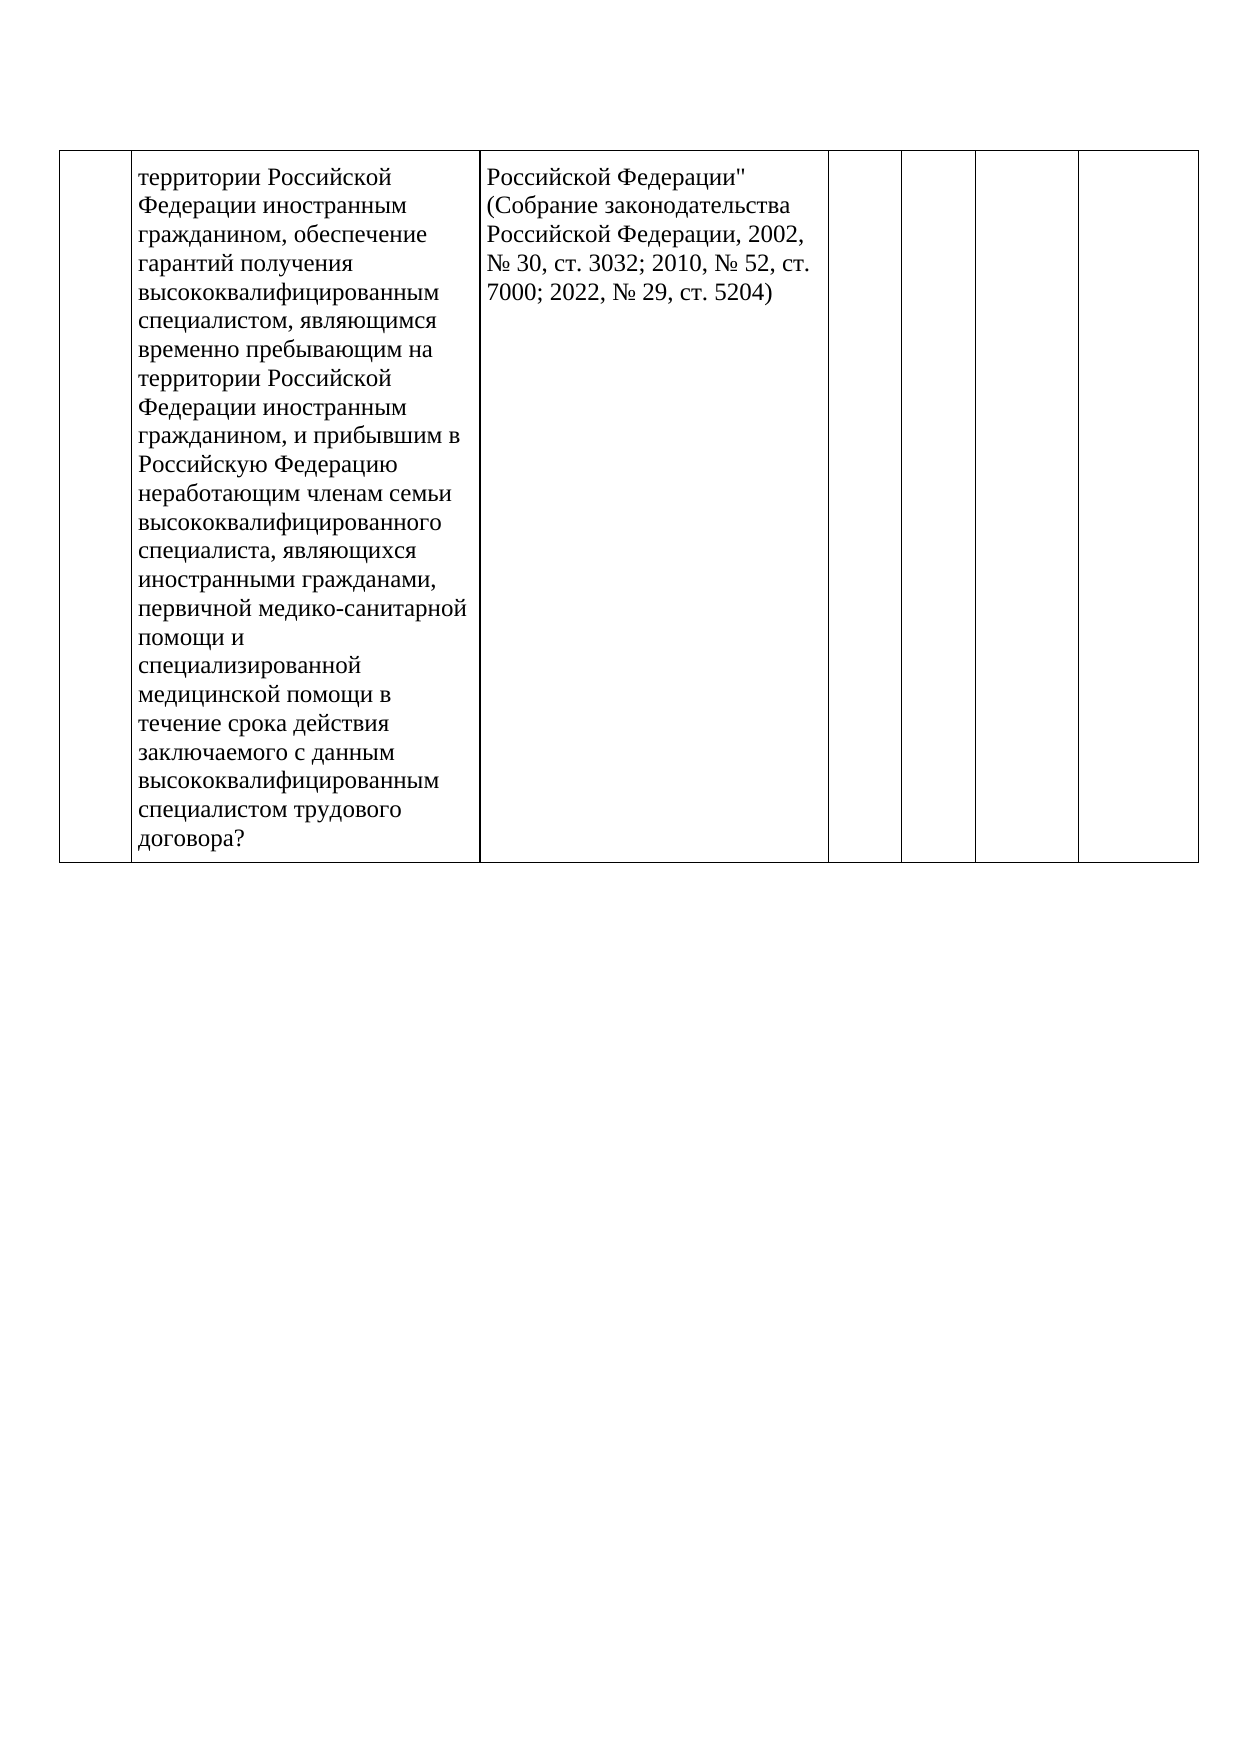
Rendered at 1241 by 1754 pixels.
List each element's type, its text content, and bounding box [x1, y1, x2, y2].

table_cell [976, 151, 1078, 862]
table_cell [829, 151, 901, 862]
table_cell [481, 151, 828, 862]
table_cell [132, 151, 479, 862]
table_cell [1079, 151, 1198, 862]
table_cell 9 [60, 151, 131, 862]
table_cell [902, 151, 975, 862]
